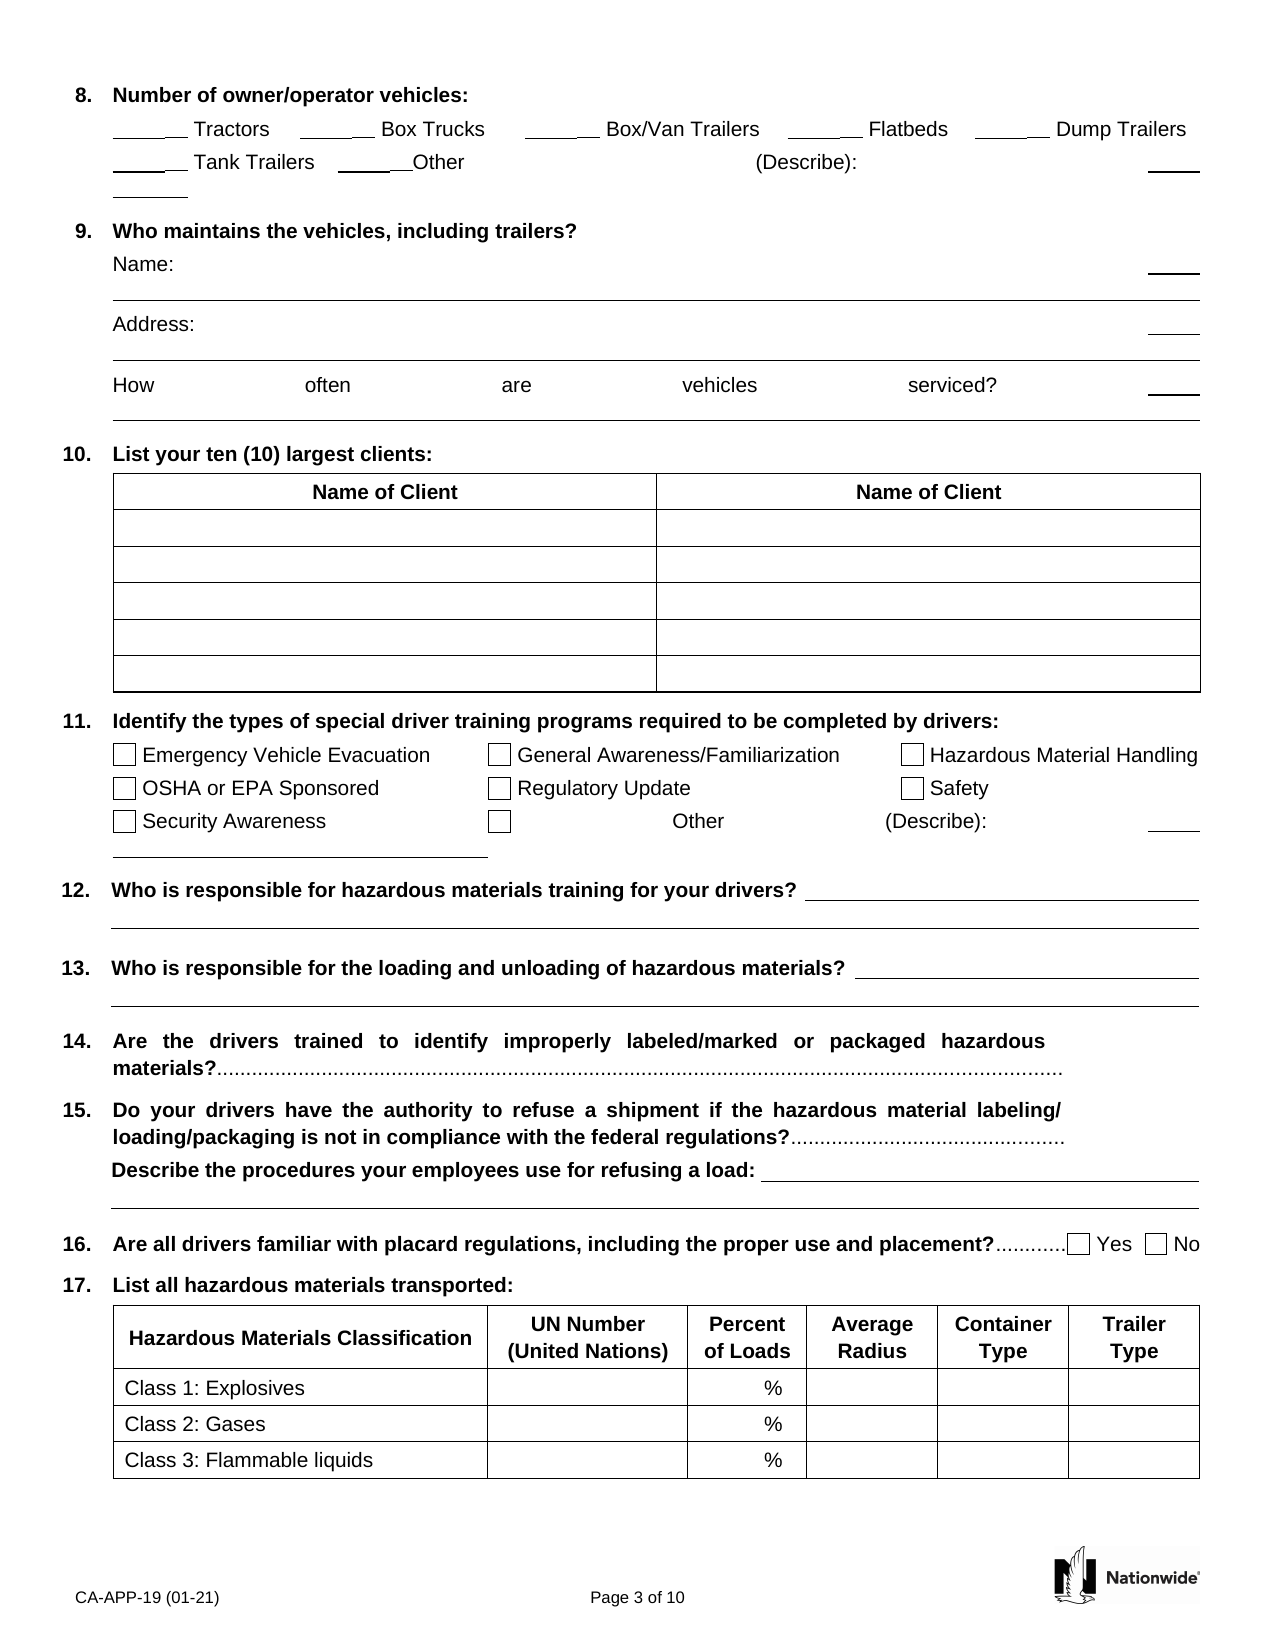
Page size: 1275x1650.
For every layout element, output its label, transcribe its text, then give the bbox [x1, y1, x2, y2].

table_cell [657, 656, 1200, 691]
table_cell [114, 620, 656, 655]
text 10. List your ten (10) largest clients: [62, 439, 1200, 466]
table_header Name of Client [657, 474, 1200, 509]
text OSHA or EPA Sponsored Regulatory Update Safety [112, 774, 1200, 801]
table_cell Class 1: Explosives [114, 1369, 487, 1404]
text 16. Are all drivers familiar with placard regulations, including the proper use and placement? Yes No [62, 1229, 1200, 1257]
picture [1054, 1546, 1200, 1604]
text Name: [112, 250, 1200, 300]
text Address: [112, 310, 1200, 360]
text Security Awareness Other (Describe): [112, 807, 1200, 861]
table_cell [114, 547, 656, 582]
table_cell Class 2: Gases [114, 1406, 487, 1441]
table_cell [938, 1369, 1068, 1404]
table_header 12. Who is responsible for hazardous materials training for your drivers? [63, 876, 1199, 934]
table_cell [488, 1442, 687, 1477]
table_cell [657, 620, 1200, 655]
table_cell [807, 1369, 937, 1404]
table_header 13. Who is responsible for the loading and unloading of hazardous materials? [63, 954, 1199, 1012]
table_header Name of Client [114, 474, 656, 509]
text 14. Are the drivers trained to identify improperly labeled/marked or packaged hazardous materials? Yes No [62, 1027, 1062, 1081]
table_header Describe the procedures your employees use for refusing a load: [63, 1156, 1199, 1215]
table_cell [657, 583, 1200, 618]
text Tank Trailers Other (Describe): [112, 148, 1200, 202]
text Tractors Box Trucks Box/Van Trailers Flatbeds Dump Trailers [112, 114, 1200, 141]
text Emergency Vehicle Evacuation General Awareness/Familiarization Hazardous Material Handling [112, 740, 1200, 767]
table_header Container Type [938, 1306, 1068, 1368]
text 17. List all hazardous materials transported: [62, 1271, 1200, 1298]
text 8. Number of owner/operator vehicles: [75, 81, 1200, 108]
table_cell [488, 1406, 687, 1441]
table_cell [1069, 1406, 1199, 1441]
table_cell [114, 510, 656, 546]
table_cell [1069, 1369, 1199, 1404]
table_header Hazardous Materials Classification [114, 1306, 487, 1368]
table_cell % [688, 1406, 806, 1441]
table_header Average Radius [807, 1306, 937, 1368]
table_cell [1069, 1442, 1199, 1477]
table_cell Class 3: Flammable liquids [114, 1442, 487, 1477]
text 15. Do your drivers have the authority to refuse a shipment if the hazardous material labeling/ loading/packaging is not in compliance with the federal regulations? Yes No [62, 1096, 1062, 1150]
text 11. Identify the types of special driver training programs required to be completed by drivers: [62, 707, 1200, 734]
table_header Percent of Loads [688, 1306, 806, 1368]
table_cell [938, 1442, 1068, 1477]
text 9. Who maintains the vehicles, including trailers? [75, 216, 1200, 243]
table_cell [807, 1406, 937, 1441]
table_cell [807, 1442, 937, 1477]
table_cell [657, 547, 1200, 582]
table_header Trailer Type [1069, 1306, 1199, 1368]
table_cell [114, 656, 656, 691]
table_cell [938, 1406, 1068, 1441]
table_header UN Number (United Nations) [488, 1306, 687, 1368]
table_cell % [688, 1442, 806, 1477]
table_cell [114, 583, 656, 618]
table_cell [657, 510, 1200, 546]
table_cell [488, 1369, 687, 1404]
table_cell % [688, 1369, 806, 1404]
text How often are vehicles serviced? [112, 371, 1200, 420]
